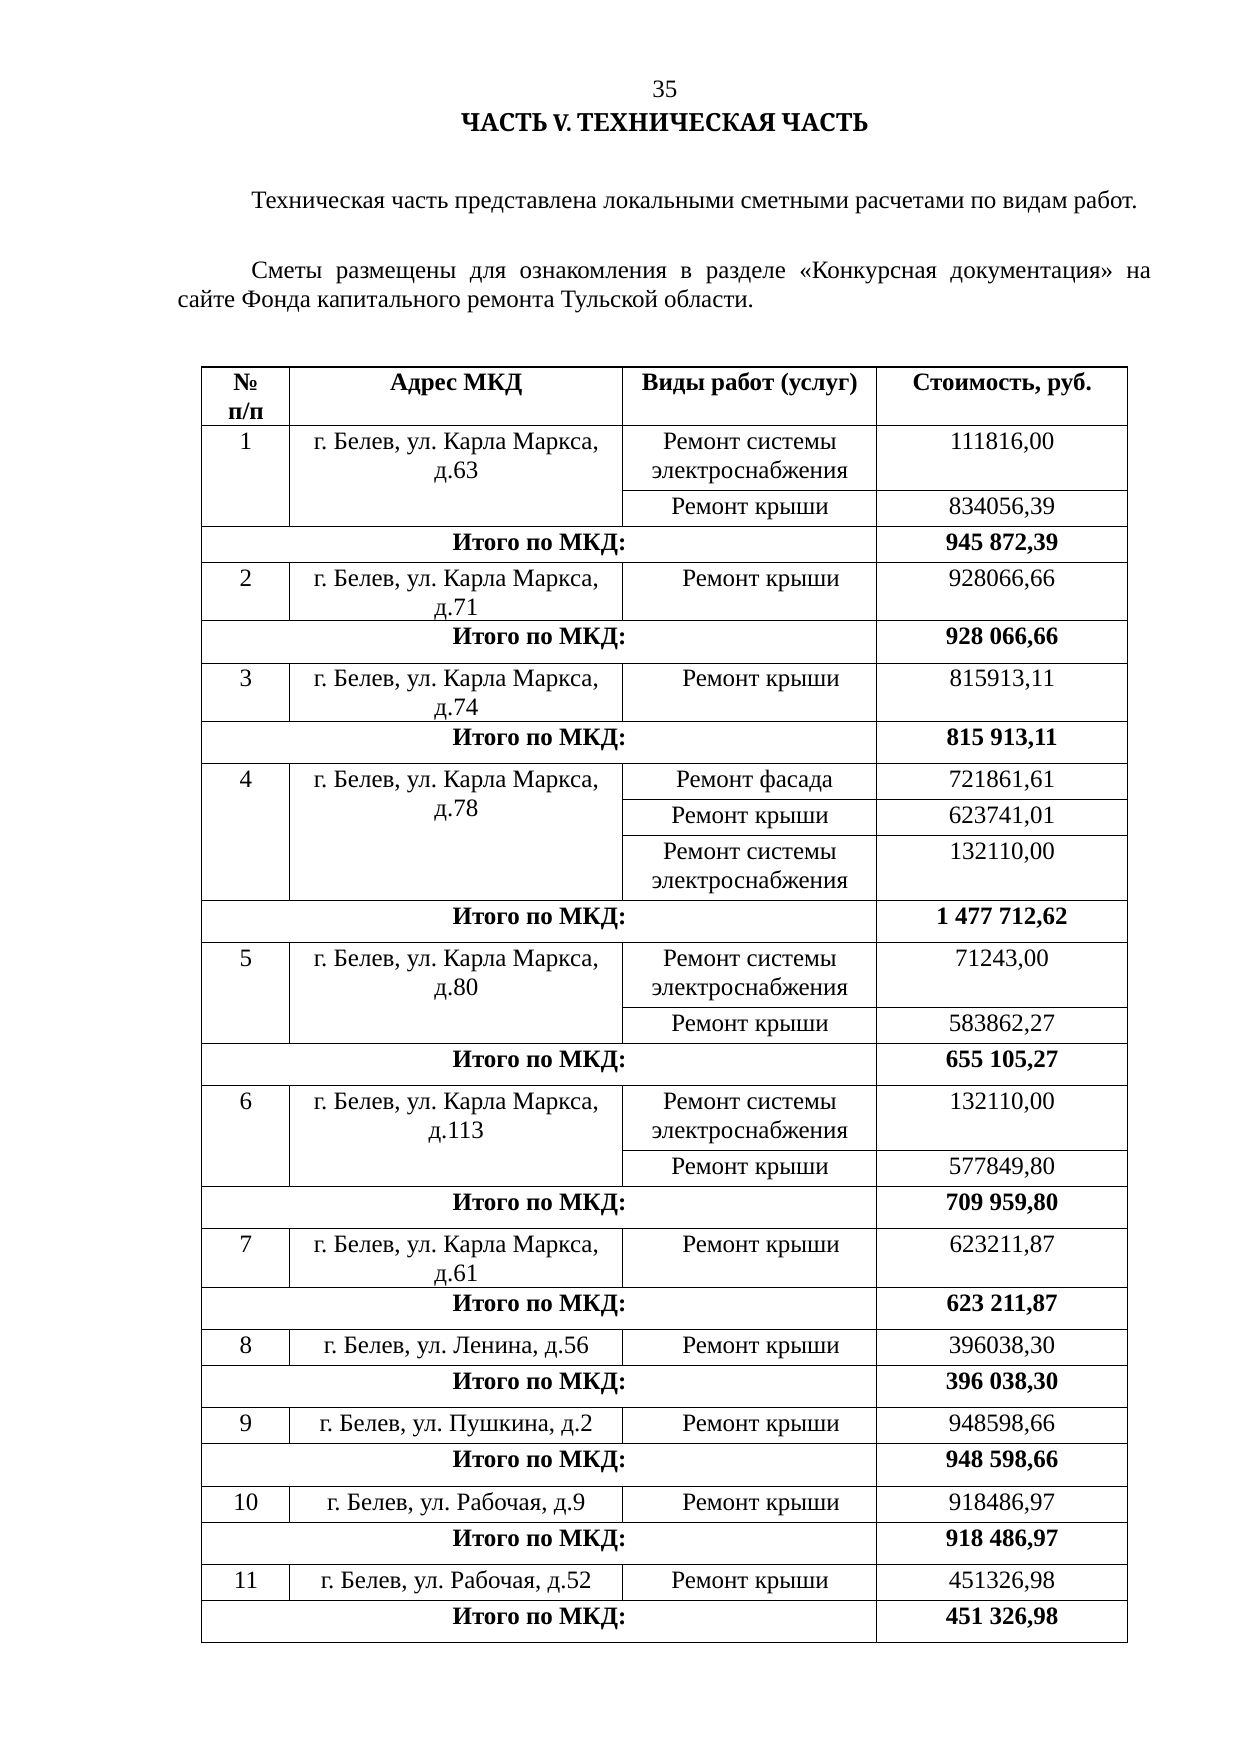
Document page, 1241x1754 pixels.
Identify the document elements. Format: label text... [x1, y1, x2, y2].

table_cell 918486,97 [877, 1487, 1127, 1522]
table_cell 396 038,30 [877, 1366, 1127, 1407]
table_cell 2 [202, 563, 289, 620]
table_cell г. Белев, ул. Карла Маркса, д.61 [290, 1229, 622, 1287]
table_cell Ремонт системы электроснабжения [623, 943, 876, 1007]
table_cell Ремонт фасада [623, 764, 876, 799]
table_cell 451326,98 [877, 1565, 1127, 1600]
table_cell 3 [202, 664, 289, 721]
table_cell 948 598,66 [877, 1444, 1127, 1486]
table_cell 583862,27 [877, 1008, 1127, 1043]
table_cell 623 211,87 [877, 1288, 1127, 1329]
table_cell Ремонт крыши [623, 1330, 876, 1365]
table_cell Итого по МКД: [202, 1523, 876, 1564]
table_cell Ремонт крыши [623, 1008, 876, 1043]
table_cell 396038,30 [877, 1330, 1127, 1365]
table_cell г. Белев, ул. Ленина, д.56 [290, 1330, 622, 1365]
table_cell Ремонт системы электроснабжения [623, 426, 876, 490]
table_cell [202, 835, 289, 900]
table_cell Итого по МКД: [202, 1187, 876, 1228]
table_cell 10 [202, 1487, 289, 1522]
table_cell 132110,00 [877, 1086, 1127, 1150]
table_cell г. Белев, ул. Рабочая, д.9 [290, 1487, 622, 1522]
table_cell 928066,66 [877, 563, 1127, 620]
table_cell 948598,66 [877, 1408, 1127, 1443]
table_cell Итого по МКД: [202, 527, 876, 562]
table_cell Ремонт крыши [623, 1408, 876, 1443]
table_cell Ремонт крыши [623, 563, 876, 620]
table_cell [290, 835, 622, 900]
table_cell 71243,00 [877, 943, 1127, 1007]
table_cell 815 913,11 [877, 722, 1127, 763]
table_cell Ремонт крыши [623, 491, 876, 526]
table_cell Ремонт крыши [623, 1151, 876, 1186]
table_cell Ремонт крыши [623, 1487, 876, 1522]
table_cell 11 [202, 1565, 289, 1600]
table_cell 6 [202, 1086, 289, 1186]
table_header № п/п [202, 368, 289, 425]
text Сметы размещены для ознакомления в разделе «Конкурсная документация» на сайте Фонда капитального ремонта Тульской области. [177, 255, 1152, 313]
table_cell Итого по МКД: [202, 621, 876, 662]
table_cell 1 [202, 426, 289, 526]
table_cell 945 872,39 [877, 527, 1127, 562]
table_cell Ремонт системы электроснабжения [623, 1086, 876, 1150]
table_cell 7 [202, 1229, 289, 1287]
table_cell г. Белев, ул. Карла Маркса, д.78 [290, 764, 622, 835]
table_cell 4 [202, 764, 289, 835]
table_cell 577849,80 [877, 1151, 1127, 1186]
table_header Виды работ (услуг) [623, 368, 876, 425]
table_cell г. Белев, ул. Карла Маркса, д.71 [290, 563, 622, 620]
table_cell Ремонт крыши [623, 664, 876, 721]
table_cell 928 066,66 [877, 621, 1127, 662]
table_cell Ремонт системы электроснабжения [623, 836, 876, 900]
text Техническая часть представлена локальными сметными расчетами по видам работ. [177, 185, 1152, 214]
table_cell г. Белев, ул. Карла Маркса, д.80 [290, 943, 622, 1043]
table_cell г. Белев, ул. Пушкина, д.2 [290, 1408, 622, 1443]
table_cell г. Белев, ул. Карла Маркса, д.74 [290, 664, 622, 721]
table_cell 623211,87 [877, 1229, 1127, 1287]
table_cell г. Белев, ул. Карла Маркса, д.63 [290, 426, 622, 526]
table_cell Ремонт крыши [623, 1229, 876, 1287]
table_cell г. Белев, ул. Карла Маркса, д.113 [290, 1086, 622, 1186]
table_cell Ремонт крыши [623, 800, 876, 835]
table_cell 8 [202, 1330, 289, 1365]
table_cell 721861,61 [877, 764, 1127, 799]
table_cell 111816,00 [877, 426, 1127, 490]
table_cell 709 959,80 [877, 1187, 1127, 1228]
table_cell 1 477 712,62 [877, 901, 1127, 942]
subtitle ЧАСТЬ V. ТЕХНИЧЕСКАЯ ЧАСТЬ [177, 109, 1152, 138]
table_cell 9 [202, 1408, 289, 1443]
table_cell Итого по МКД: [202, 901, 876, 942]
table_cell Итого по МКД: [202, 1366, 876, 1407]
table_cell 132110,00 [877, 836, 1127, 900]
table_cell г. Белев, ул. Рабочая, д.52 [290, 1565, 622, 1600]
table_cell Итого по МКД: [202, 1288, 876, 1329]
table_cell Итого по МКД: [202, 1044, 876, 1085]
table_cell Итого по МКД: [202, 1444, 876, 1486]
table_cell 815913,11 [877, 664, 1127, 721]
table_cell 451 326,98 [877, 1601, 1127, 1642]
table_cell 918 486,97 [877, 1523, 1127, 1564]
table_cell 655 105,27 [877, 1044, 1127, 1085]
table_cell 5 [202, 943, 289, 1043]
table_header Стоимость, руб. [877, 368, 1127, 425]
table_cell Ремонт крыши [623, 1565, 876, 1600]
table_cell Итого по МКД: [202, 1601, 876, 1642]
table_cell 834056,39 [877, 491, 1127, 526]
table_cell 623741,01 [877, 800, 1127, 835]
table_cell Итого по МКД: [202, 722, 876, 763]
table_header Адрес МКД [290, 368, 622, 425]
